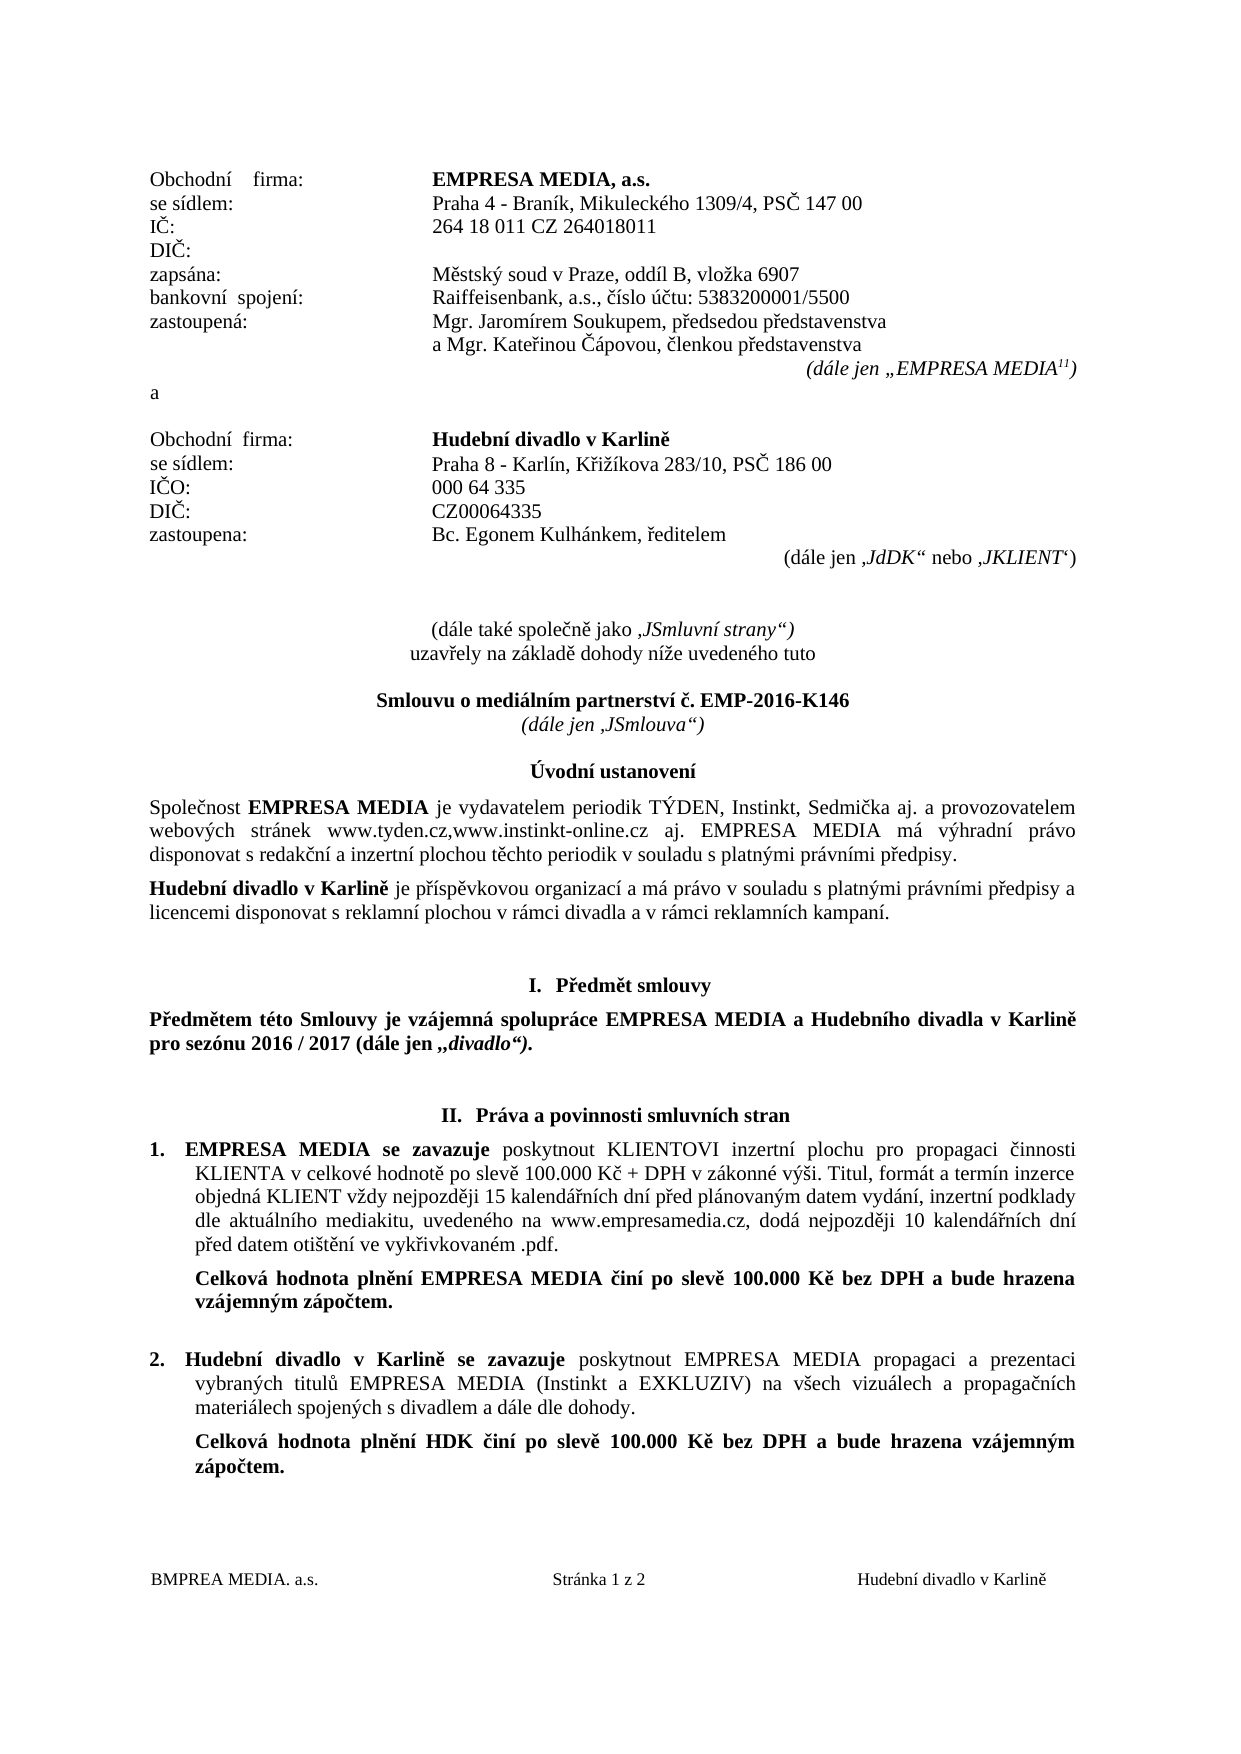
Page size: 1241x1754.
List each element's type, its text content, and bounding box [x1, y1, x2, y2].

text (dále také společně jako ,JSmluvní strany“) uzavřely na základě dohody níže uvedeného tuto [149, 618, 1077, 665]
text (dále jen ,JdDK“ nebo ,JKLIENT‘) [783, 546, 1076, 569]
text DIČ: [149, 499, 253, 523]
text Bc. Egonem Kulhánkem, ředitelem [432, 523, 726, 546]
text (dále jen ,JSmlouva“) [149, 712, 1077, 736]
text Městský soud v Praze, oddíl B, vložka 6907 Raiffeisenbank, a.s., číslo účtu: 5383200001/5500 Mgr. Jaromírem Soukupem, předsedou představenstva a Mgr. Kateřinou Čápovou, členkou představenstva [432, 262, 889, 356]
text IČO: [149, 476, 253, 499]
subtitle Úvodní ustanovení [149, 760, 1077, 783]
text Obchodní firma: se sídlem: [149, 168, 303, 215]
text Předmětem této Smlouvy je vzájemná spolupráce EMPRESA MEDIA a Hudebního divadla v Karlině pro sezónu 2016 / 2017 (dále jen ,,divadlo“). [149, 1007, 1077, 1056]
text IČ: [149, 215, 303, 239]
list Hudební divadlo v Karlině se zavazuje poskytnout EMPRESA MEDIA propagaci a prezentaci vybraných titulů EMPRESA MEDIA (Instinkt a EXKLUZIV) na všech vizuálech a propagačních materiálech spojených s divadlem a dále dle dohody. [149, 1347, 1077, 1419]
text Hudební divadlo v Karlině je příspěvkovou organizací a má právo v souladu s platnými právními předpisy a licencemi disponovat s reklamní plochou v rámci divadla a v rámci reklamních kampaní. [149, 876, 1077, 924]
subtitle Smlouvu o mediálním partnerství č. EMP-2016-K146 [149, 689, 1077, 712]
text Praha 8 - Karlín, Křižíkova 283/10, PSČ 186 00 [432, 452, 838, 476]
text zastoupena: [149, 523, 253, 546]
text Celková hodnota plnění EMPRESA MEDIA činí po slevě 100.000 Kě bez DPH a bude hrazena vzájemným zápočtem. [195, 1266, 1077, 1314]
text zapsána: [149, 262, 303, 286]
text Celková hodnota plnění HDK činí po slevě 100.000 Kě bez DPH a bude hrazena vzájemným zápočtem. [195, 1428, 1077, 1478]
text BMPREA MEDIA. a.s. Stránka 1 z 2 Hudební divadlo v Karlině [151, 1570, 1046, 1590]
text CZ00064335 [432, 499, 838, 523]
subtitle Předmět smlouvy [528, 974, 711, 997]
text Praha 4 - Braník, Mikuleckého 1309/4, PSČ 147 00 264 18 011 CZ 264018011 [432, 192, 889, 239]
subtitle Hudební divadlo v Karlině [432, 428, 670, 451]
text Obchodní firma: se sídlem: [150, 428, 293, 476]
text (dále jen „EMPRESA MEDIA11) [806, 357, 1077, 380]
text Společnost EMPRESA MEDIA je vydavatelem periodik TÝDEN, Instinkt, Sedmička aj. a provozovatelem webových stránek www.tyden.cz,www.instinkt-online.cz aj. EMPRESA MEDIA má výhradní právo disponovat s redakční a inzertní plochou těchto periodik v souladu s platnými právními předpisy. [149, 795, 1077, 866]
subtitle EMPRESA MEDIA, a.s. [432, 168, 889, 192]
subtitle Práva a povinnosti smluvních stran [441, 1104, 790, 1127]
text 000 64 335 [432, 476, 838, 499]
text DIČ: [149, 239, 303, 262]
text bankovní spojení: zastoupená: [149, 286, 303, 333]
list EMPRESA MEDIA se zavazuje poskytnout KLIENTOVI inzertní plochu pro propagaci činnosti KLIENTA v celkové hodnotě po slevě 100.000 Kč + DPH v zákonné výši. Titul, formát a termín inzerce objedná KLIENT vždy nejpozději 15 kalendářních dní před plánovaným datem vydání, inzertní podklady dle aktuálního mediakitu, uvedeného na www.empresamedia.cz, dodá nejpozději 10 kalendářních dní před datem otištění ve vykřivkovaném .pdf. [149, 1138, 1077, 1256]
